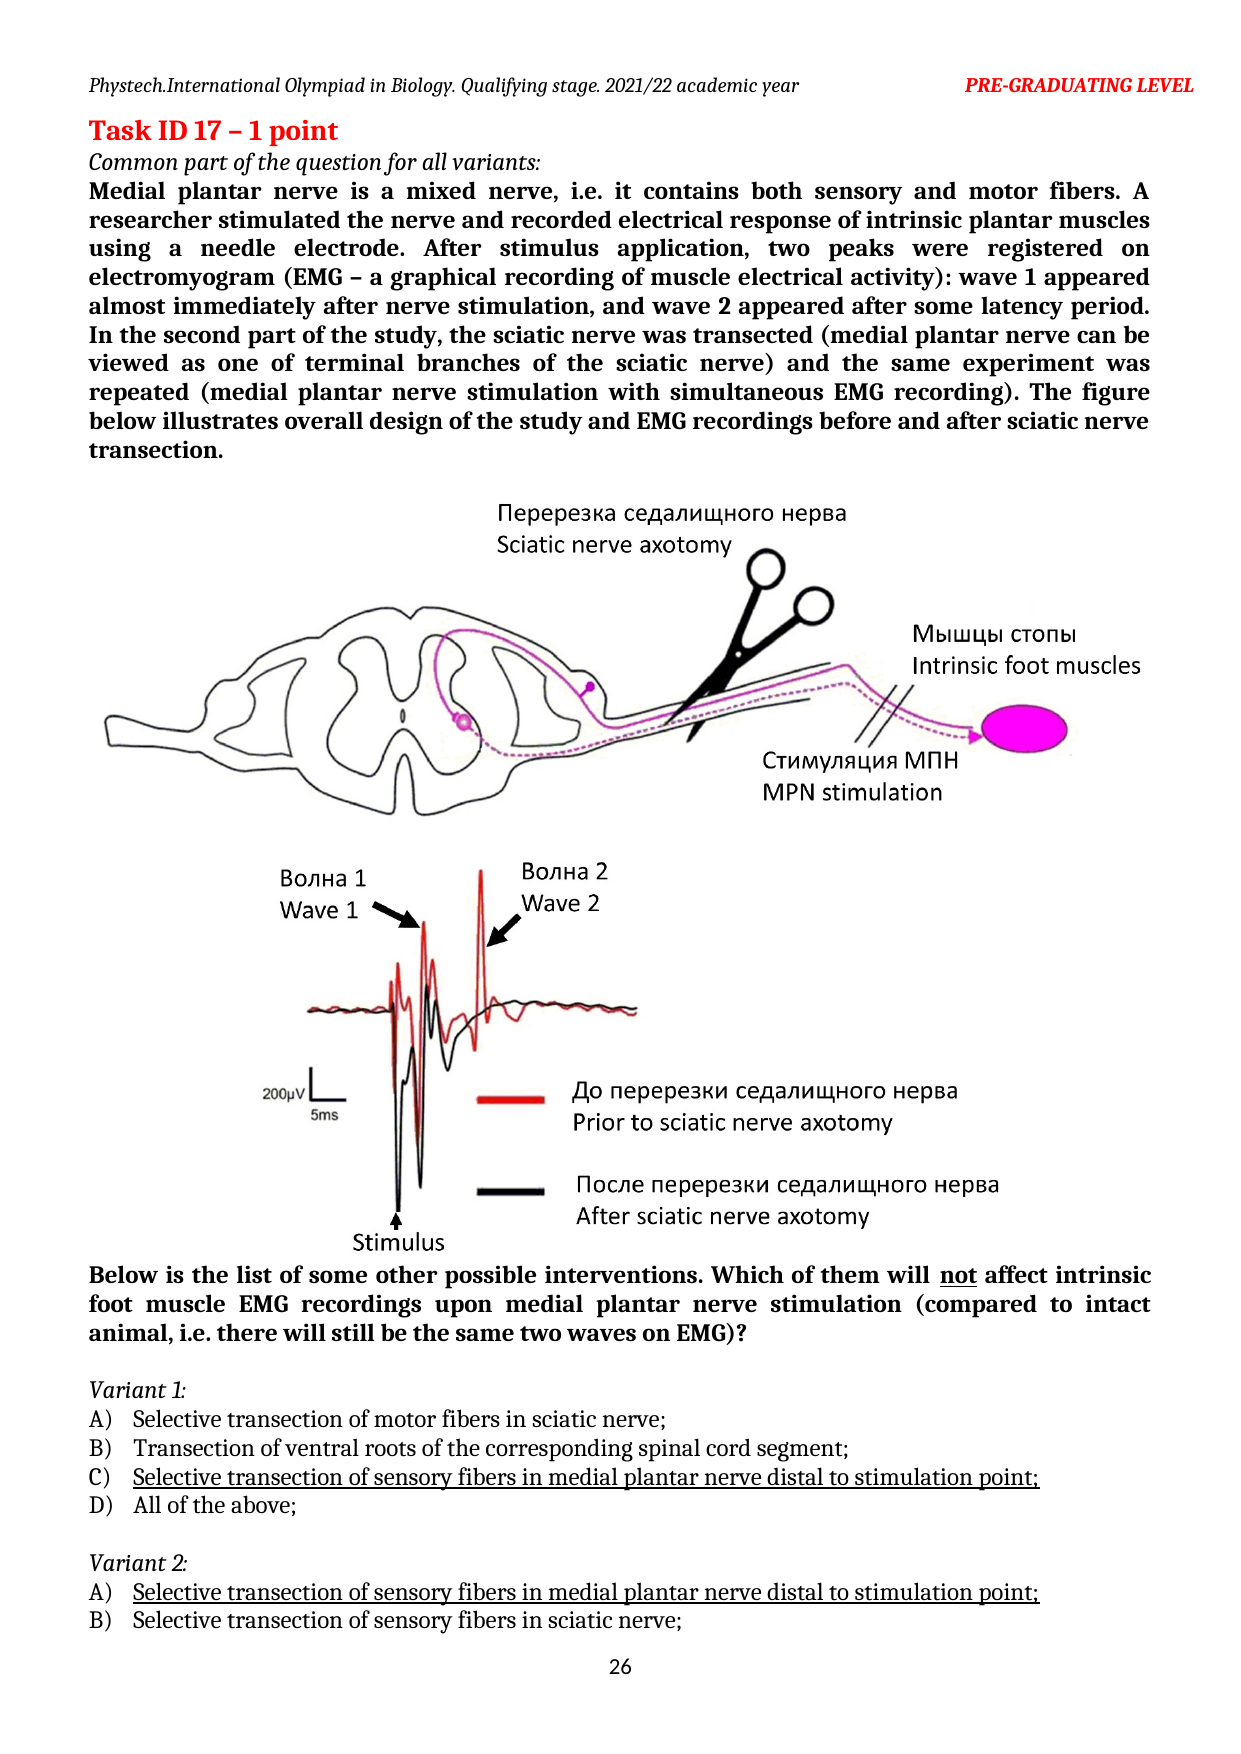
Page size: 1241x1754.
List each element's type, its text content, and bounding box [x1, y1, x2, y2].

list Selective transection of sensory fibers in medial plantar nerve distal to stimulation point; [89, 1463, 1152, 1491]
list Selective transection of sensory fibers in medial plantar nerve distal to stimulation point; [89, 1578, 1152, 1606]
text Variant 1: [89, 1376, 1152, 1405]
picture [88, 464, 1152, 1262]
list Transection of ventral roots of the corresponding spinal cord segment; [89, 1434, 1152, 1463]
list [89, 1606, 1152, 1635]
text Variant 2: [89, 1549, 1152, 1578]
text Task ID 17 – 1 point [89, 114, 1152, 148]
text Below is the list of some other possible interventions. Which of them will not affect intrinsic foot muscle EMG recordings upon medial plantar nerve stimulation (compared to intact animal, i.e. there will still be the same two waves on EMG)? [89, 1262, 1152, 1348]
text Common part of the question for all variants: [89, 148, 1152, 177]
list All of the above; [89, 1491, 1152, 1520]
list Selective transection of motor fibers in sciatic nerve; [89, 1405, 1152, 1434]
text Medial plantar nerve is a mixed nerve, i.e. it contains both sensory and motor fibers. A researcher stimulated the nerve and recorded electrical response of intrinsic plantar muscles using a needle electrode. After stimulus application, two peaks were registered on electromyogram (EMG – a graphical recording of muscle electrical activity): wave 1 appeared almost immediately after nerve stimulation, and wave 2 appeared after some latency period. In the second part of the study, the sciatic nerve was transected (medial plantar nerve can be viewed as one of terminal branches of the sciatic nerve) and the same experiment was repeated (medial plantar nerve stimulation with simultaneous EMG recording). The figure below illustrates overall design of the study and EMG recordings before and after sciatic nerve transection. [89, 177, 1152, 464]
